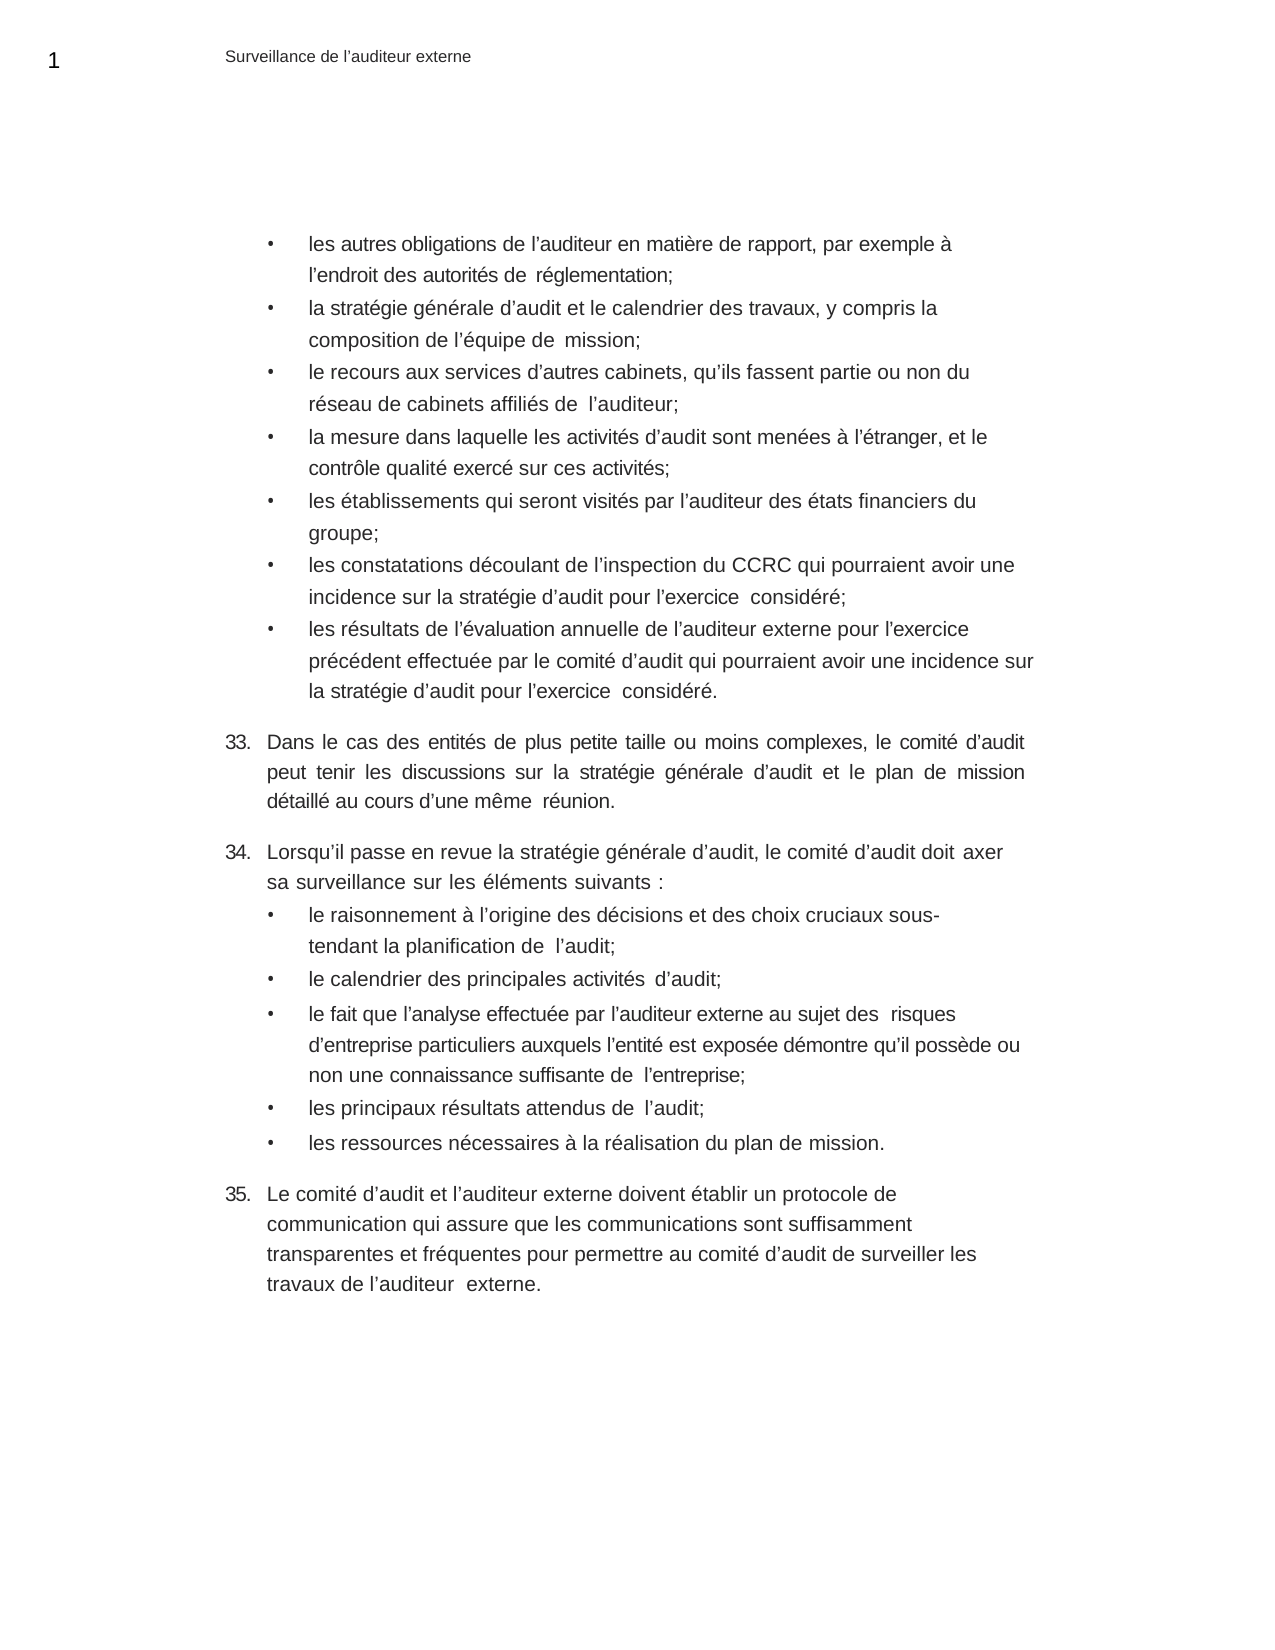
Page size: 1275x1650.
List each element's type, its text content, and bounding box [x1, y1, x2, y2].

list la mesure dans laquelle les activités d’audit sont menées à l’étranger, et le contrôle qualité exercé sur ces activités; [267, 422, 1022, 480]
list le recours aux services d’autres cabinets, qu’ils fassent partie ou non du réseau de cabinets affiliés de l’auditeur; [267, 357, 1019, 416]
list le calendrier des principales activités d’audit; [267, 964, 1275, 993]
list les résultats de l’évaluation annuelle de l’auditeur externe pour l’exercice précédent effectuée par le comité d’audit qui pourraient avoir une incidence sur la stratégie d’audit pour l’exercice considéré. [267, 614, 1043, 703]
list Le comité d’audit et l’auditeur externe doivent établir un protocole de communication qui assure que les communications sont suffisamment transparentes et fréquentes pour permettre au comité d’audit de surveiller les travaux de l’auditeur externe. [225, 1182, 1035, 1296]
list les établissements qui seront visités par l’auditeur des états financiers du groupe; [267, 486, 1030, 544]
list les ressources nécessaires à la réalisation du plan de mission. [267, 1128, 1275, 1156]
list les principaux résultats attendus de l’audit; [267, 1093, 1275, 1121]
list Lorsqu’il passe en revue la stratégie générale d’audit, le comité d’audit doit axer sa surveillance sur les éléments suivants : [225, 840, 1011, 894]
list le raisonnement à l’origine des décisions et des choix cruciaux sous-tendant la planification de l’audit; [267, 900, 966, 958]
list la stratégie générale d’audit et le calendrier des travaux, y compris la composition de l’équipe de mission; [267, 293, 1000, 352]
list les autres obligations de l’auditeur en matière de rapport, par exemple à l’endroit des autorités de réglementation; [267, 229, 1024, 287]
list Dans le cas des entités de plus petite taille ou moins complexes, le comité d’audit peut tenir les discussions sur la stratégie générale d’audit et le plan de mission détaillé au cours d’une même réunion. [225, 729, 1025, 813]
list les constatations découlant de l’inspection du CCRC qui pourraient avoir une incidence sur la stratégie d’audit pour l’exercice considéré; [267, 550, 1016, 609]
list le fait que l’analyse effectuée par l’auditeur externe au sujet des risques d’entreprise particuliers auxquels l’entité est exposée démontre qu’il possède ou non une connaissance suffisante de l’entreprise; [267, 999, 1028, 1087]
